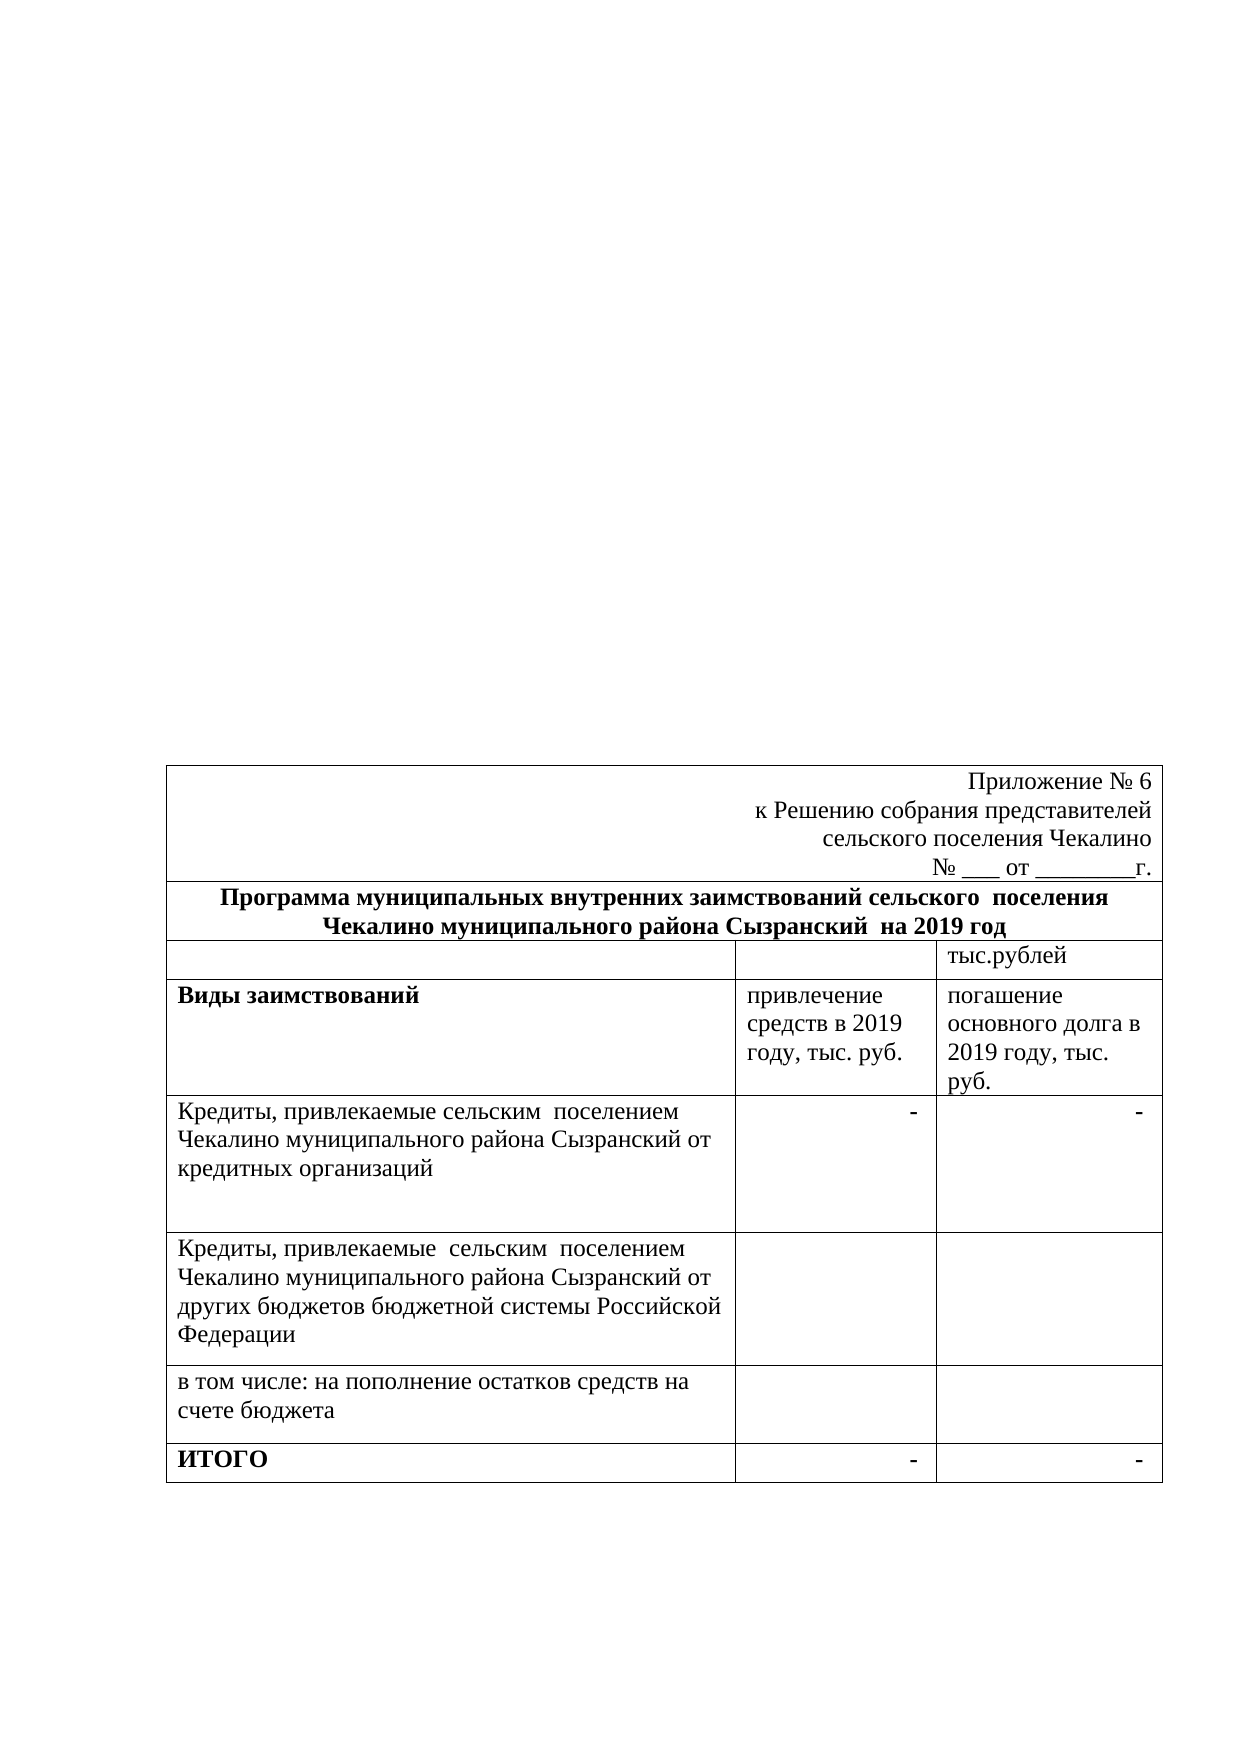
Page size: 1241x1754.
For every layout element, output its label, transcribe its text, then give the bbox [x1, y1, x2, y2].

table_cell Кредиты, привлекаемые сельским поселением Чекалино муниципального района Сызранский от кредитных организаций [167, 1096, 735, 1232]
table_cell [736, 941, 936, 979]
table_cell тыс.рублей [937, 941, 1162, 979]
table_cell - [937, 1096, 1162, 1232]
table_cell [736, 1366, 936, 1443]
table_cell Программа муниципальных внутренних заимствований сельского поселения Чекалино муниципального района Сызранский на 2019 год [167, 882, 1162, 939]
table_cell ИТОГО [167, 1444, 735, 1482]
table_cell привлечение средств в 2019 году, тыс. руб. [736, 980, 936, 1095]
table_cell Кредиты, привлекаемые сельским поселением Чекалино муниципального района Сызранский от других бюджетов бюджетной системы Российской Федерации [167, 1233, 735, 1365]
table_cell - [937, 1444, 1162, 1482]
table_cell [736, 1233, 936, 1365]
table_cell [937, 1366, 1162, 1443]
table_cell [937, 1233, 1162, 1365]
table_cell - [736, 1096, 936, 1232]
table_header Приложение № 6 к Решению собрания представителей сельского поселения Чекалино № ___ от ________г. [167, 766, 1162, 881]
table_cell [167, 941, 735, 979]
table_cell Виды заимствований [167, 980, 735, 1095]
table_cell в том числе: на пополнение остатков средств на счете бюджета [167, 1366, 735, 1443]
table_cell - [736, 1444, 936, 1482]
table_cell погашение основного долга в 2019 году, тыс. руб. [937, 980, 1162, 1095]
